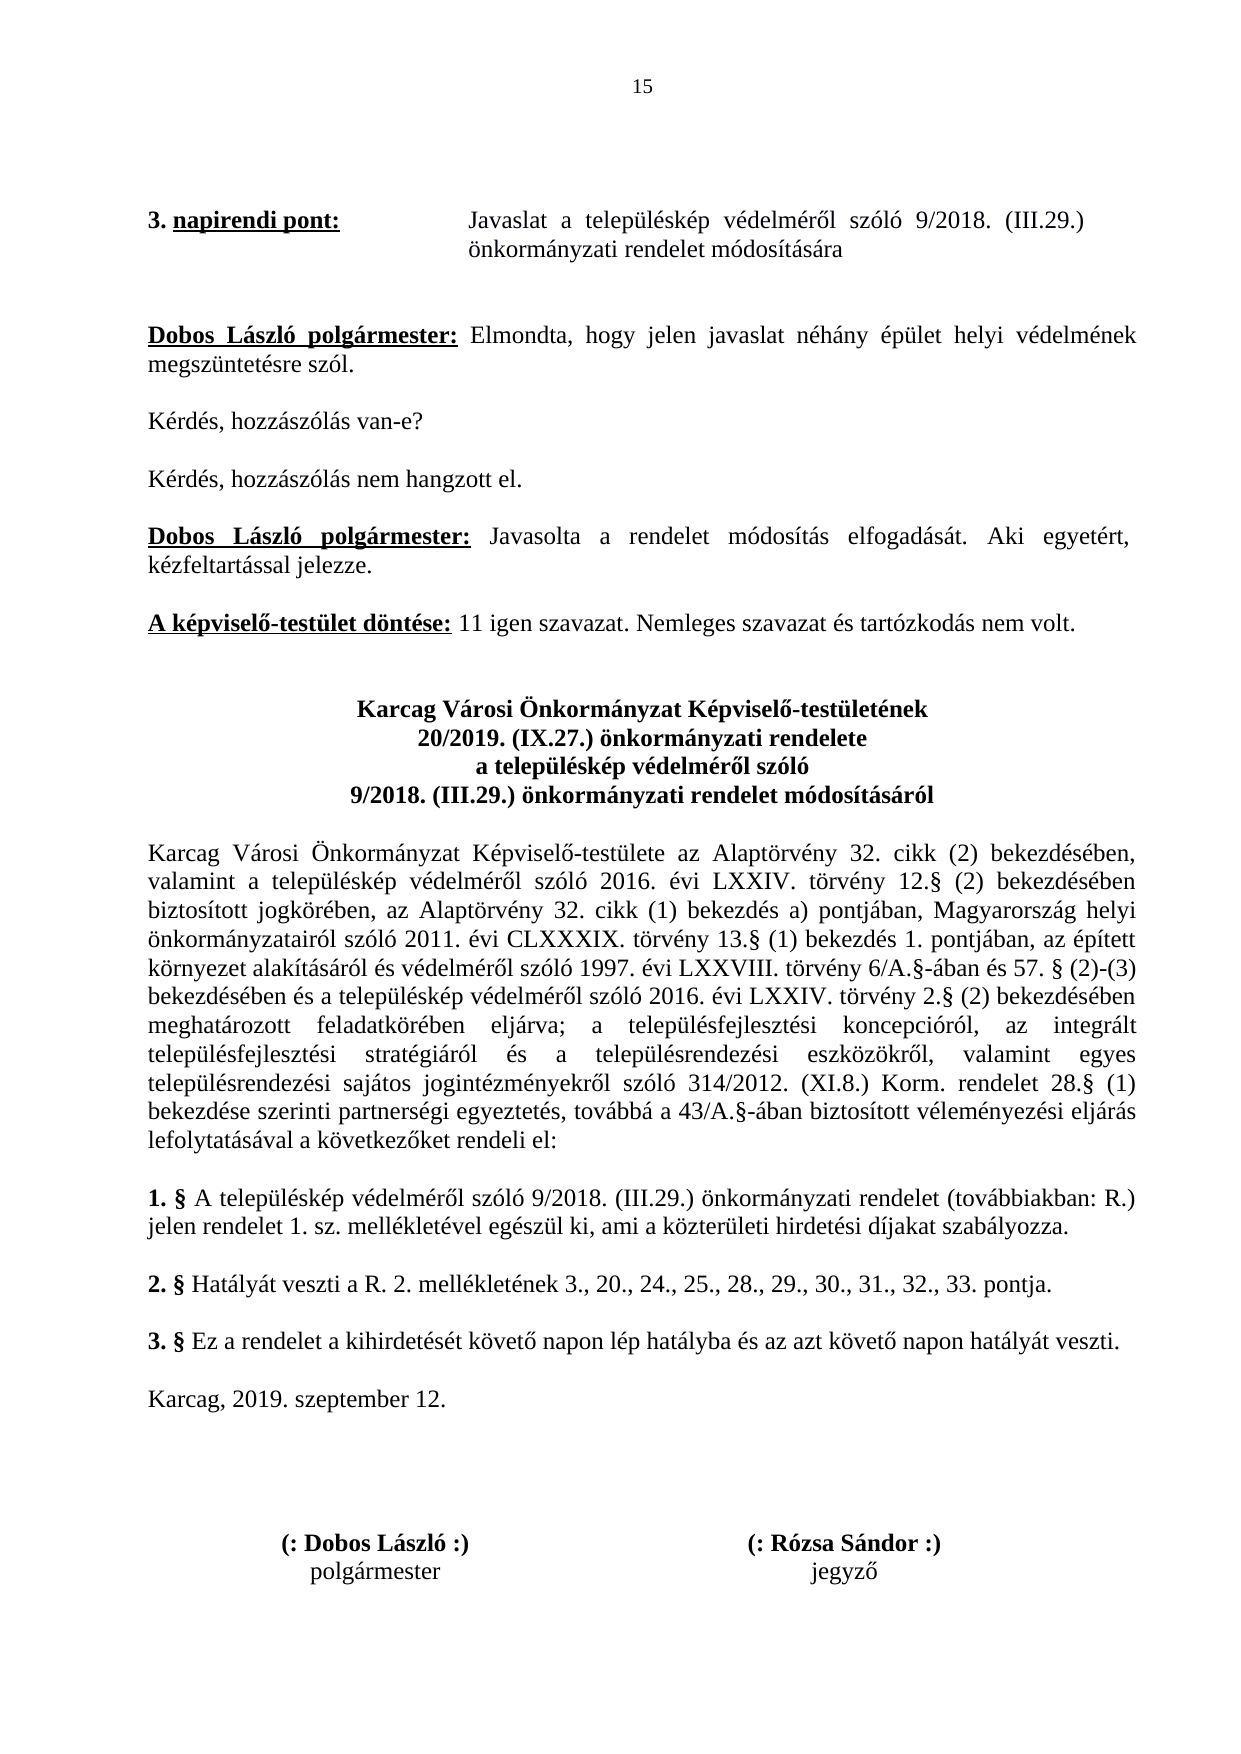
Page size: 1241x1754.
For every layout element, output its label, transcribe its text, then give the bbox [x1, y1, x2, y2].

text Karcag, 2019. szeptember 12. [148, 1384, 1137, 1413]
text Karcag Városi Önkormányzat Képviselő-testülete az Alaptörvény 32. cikk (2) bekezdésében, valamint a településkép védelméről szóló 2016. évi LXXIV. törvény 12.§ (2) bekezdésében biztosított jogkörében, az Alaptörvény 32. cikk (1) bekezdés a) pontjában, Magyarország helyi önkormányzatairól szóló 2011. évi CLXXXIX. törvény 13.§ (1) bekezdés 1. pontjában, az épített környezet alakításáról és védelméről szóló 1997. évi LXXVIII. törvény 6/A.§-ában és 57. § (2)-(3) bekezdésében és a településkép védelméről szóló 2016. évi LXXIV. törvény 2.§ (2) bekezdésében meghatározott feladatkörében eljárva; a településfejlesztési koncepcióról, az integrált településfejlesztési stratégiáról és a településrendezési eszközökről, valamint egyes településrendezési sajátos jogintézményekről szóló 314/2012. (XI.8.) Korm. rendelet 28.§ (1) bekezdése szerinti partnerségi egyeztetés, továbbá a 43/A.§-ában biztosított véleményezési eljárás lefolytatásával a következőket rendeli el: [148, 838, 1137, 1154]
table_header (: Rózsa Sándor :) [610, 1528, 1079, 1556]
text A képviselő-testület döntése: 11 igen szavazat. Nemleges szavazat és tartózkodás nem volt. [148, 608, 1129, 636]
table_header (: Dobos László :) [140, 1528, 610, 1556]
text 9/2018. (III.29.) önkormányzati rendelet módosításáról [148, 780, 1137, 809]
text 3. § Ez a rendelet a kihirdetését követő napon lép hatályba és az azt követő napon hatályát veszti. [148, 1326, 1137, 1355]
text Karcag Városi Önkormányzat Képviselő-testületének [148, 694, 1137, 723]
text 2. § Hatályát veszti a R. 2. mellékletének 3., 20., 24., 25., 28., 29., 30., 31., 32., 33. pontja. [148, 1269, 1137, 1298]
table_header Javaslat a településkép védelméről szóló 9/2018. (III.29.) önkormányzati rendelet módosítására [414, 205, 1096, 291]
text Kérdés, hozzászólás nem hangzott el. [148, 464, 1137, 493]
text 20/2019. (IX.27.) önkormányzati rendelete [148, 723, 1137, 751]
text Kérdés, hozzászólás van-e? [148, 406, 1137, 435]
text 1. § A településkép védelméről szóló 9/2018. (III.29.) önkormányzati rendelet (továbbiakban: R.) jelen rendelet 1. sz. mellékletével egészül ki, ami a közterületi hirdetési díjakat szabályozza. [148, 1183, 1137, 1240]
text Dobos László polgármester: Javasolta a rendelet módosítás elfogadását. Aki egyetért, kézfeltartással jelezze. [148, 521, 1129, 579]
text Dobos László polgármester: Elmondta, hogy jelen javaslat néhány épület helyi védelmének megszüntetésre szól. [148, 320, 1137, 378]
table_header 3. napirendi pont: [136, 205, 413, 291]
table_cell polgármester [140, 1556, 610, 1585]
text a településkép védelméről szóló [148, 751, 1137, 780]
table_cell jegyző [610, 1556, 1079, 1585]
